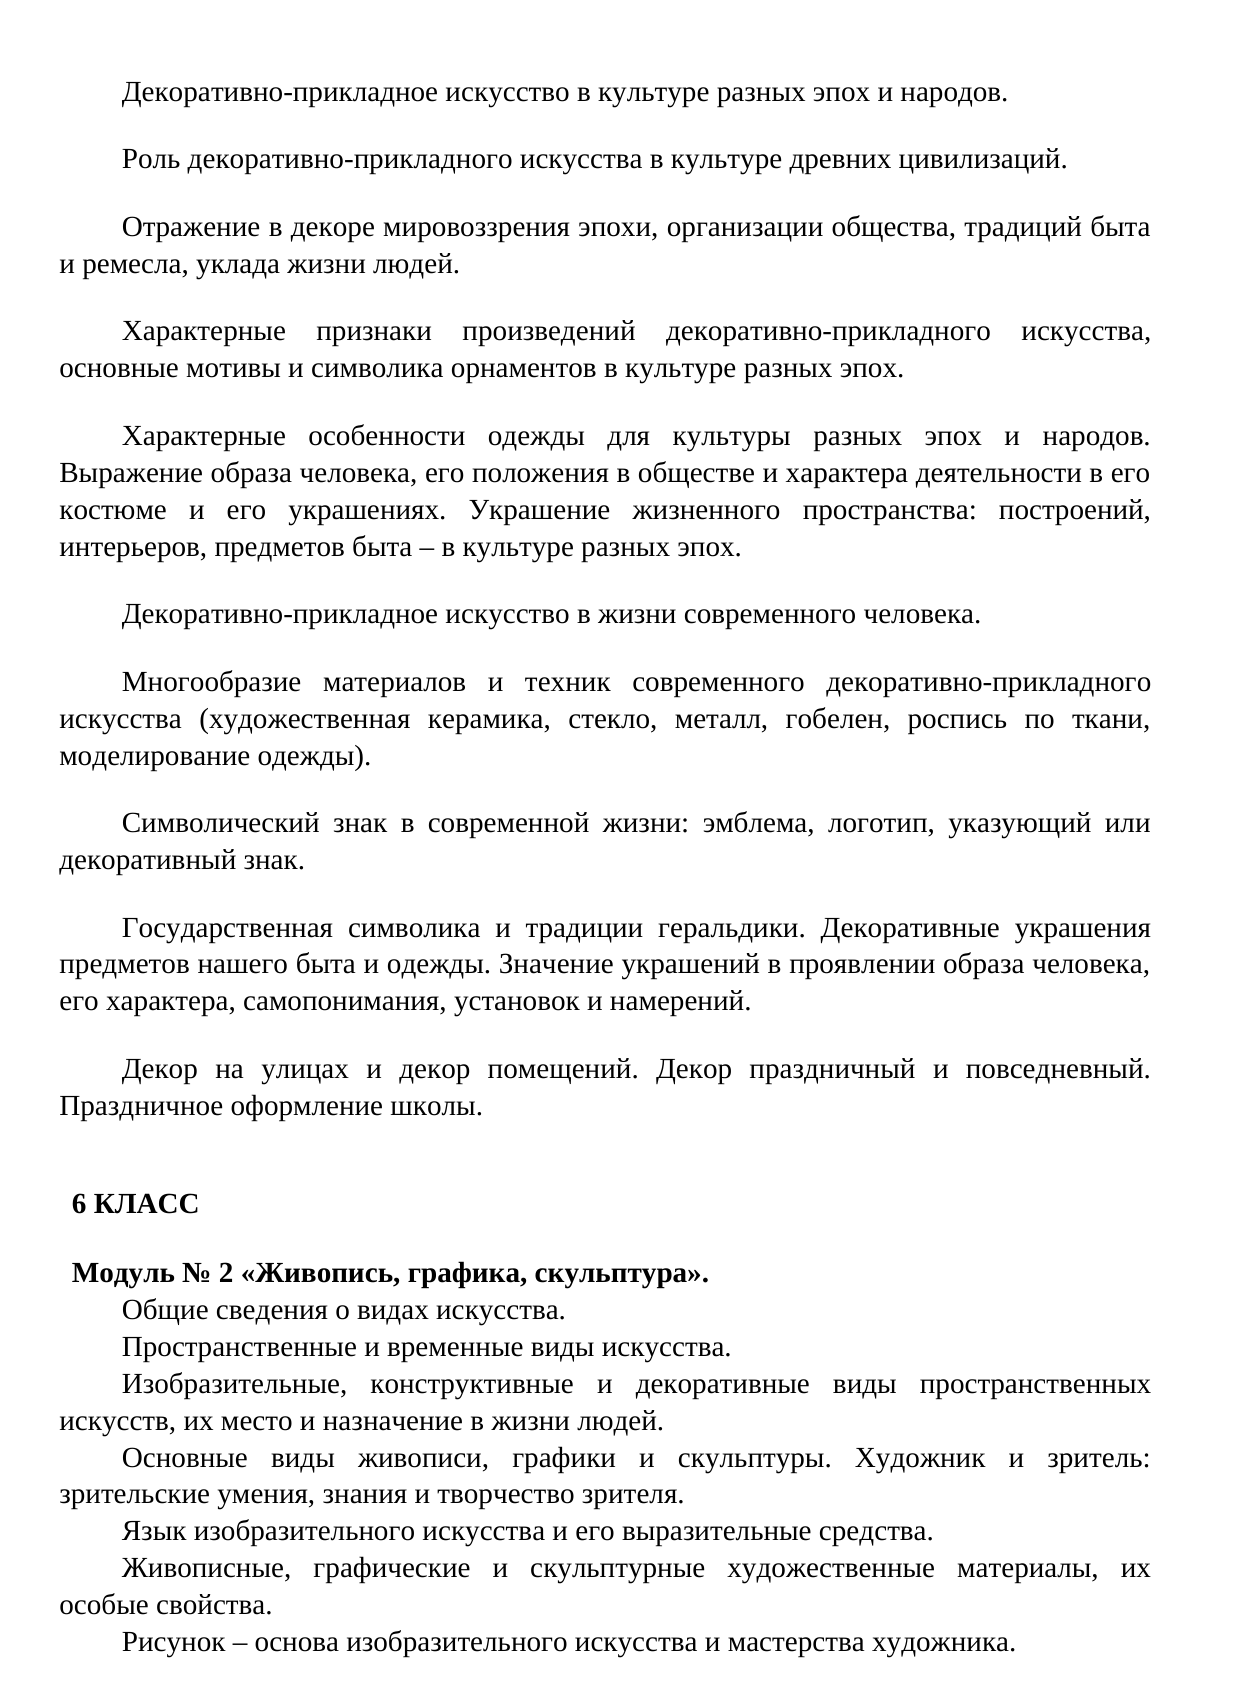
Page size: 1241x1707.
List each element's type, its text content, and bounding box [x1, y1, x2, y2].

text Характерные особенности одежды для культуры разных эпох и народов. Выражение образа человека, его положения в обществе и характера деятельности в его костюме и его украшениях. Украшение жизненного пространства: построений, интерьеров, предметов быта – в культуре разных эпох. [59, 418, 1152, 562]
text Изобразительные, конструктивные и декоративные виды пространственных искусств, их место и назначение в жизни людей. [59, 1366, 1152, 1436]
text Декоративно-прикладное искусство в культуре разных эпох и народов. [59, 74, 1152, 107]
text Живописные, графические и скульптурные художественные материалы, их особые свойства. [59, 1550, 1152, 1621]
text Характерные признаки произведений декоративно-прикладного искусства, основные мотивы и символика орнаментов в культуре разных эпох. [59, 313, 1152, 384]
text Многообразие материалов и техник современного декоративно-прикладного искусства (художественная керамика, стекло, металл, гобелен, роспись по ткани, моделирование одежды). [59, 664, 1152, 771]
text Рисунок – основа изобразительного искусства и мастерства художника. [59, 1624, 1152, 1658]
text Язык изобразительного искусства и его выразительные средства. [59, 1513, 1152, 1547]
text Декор на улицах и декор помещений. Декор праздничный и повседневный. Праздничное оформление школы. [59, 1051, 1152, 1121]
text Символический знак в современной жизни: эмблема, логотип, указующий или декоративный знак. [59, 805, 1152, 876]
text 6 КЛАСС [72, 1186, 1152, 1220]
text Модуль № 2 «Живопись, графика, скульптура». [72, 1255, 1152, 1289]
text Роль декоративно-прикладного искусства в культуре древних цивилизаций. [59, 141, 1152, 175]
text Государственная символика и традиции геральдики. Декоративные украшения предметов нашего быта и одежды. Значение украшений в проявлении образа человека, его характера, самопонимания, установок и намерений. [59, 910, 1152, 1017]
text Общие сведения о видах искусства. [59, 1292, 1152, 1326]
text Основные виды живописи, графики и скульптуры. Художник и зритель: зрительские умения, знания и творчество зрителя. [59, 1440, 1152, 1510]
text Декоративно-прикладное искусство в жизни современного человека. [59, 596, 1152, 630]
text Пространственные и временные виды искусства. [59, 1329, 1152, 1363]
text Отражение в декоре мировоззрения эпохи, организации общества, традиций быта и ремесла, уклада жизни людей. [59, 209, 1152, 279]
